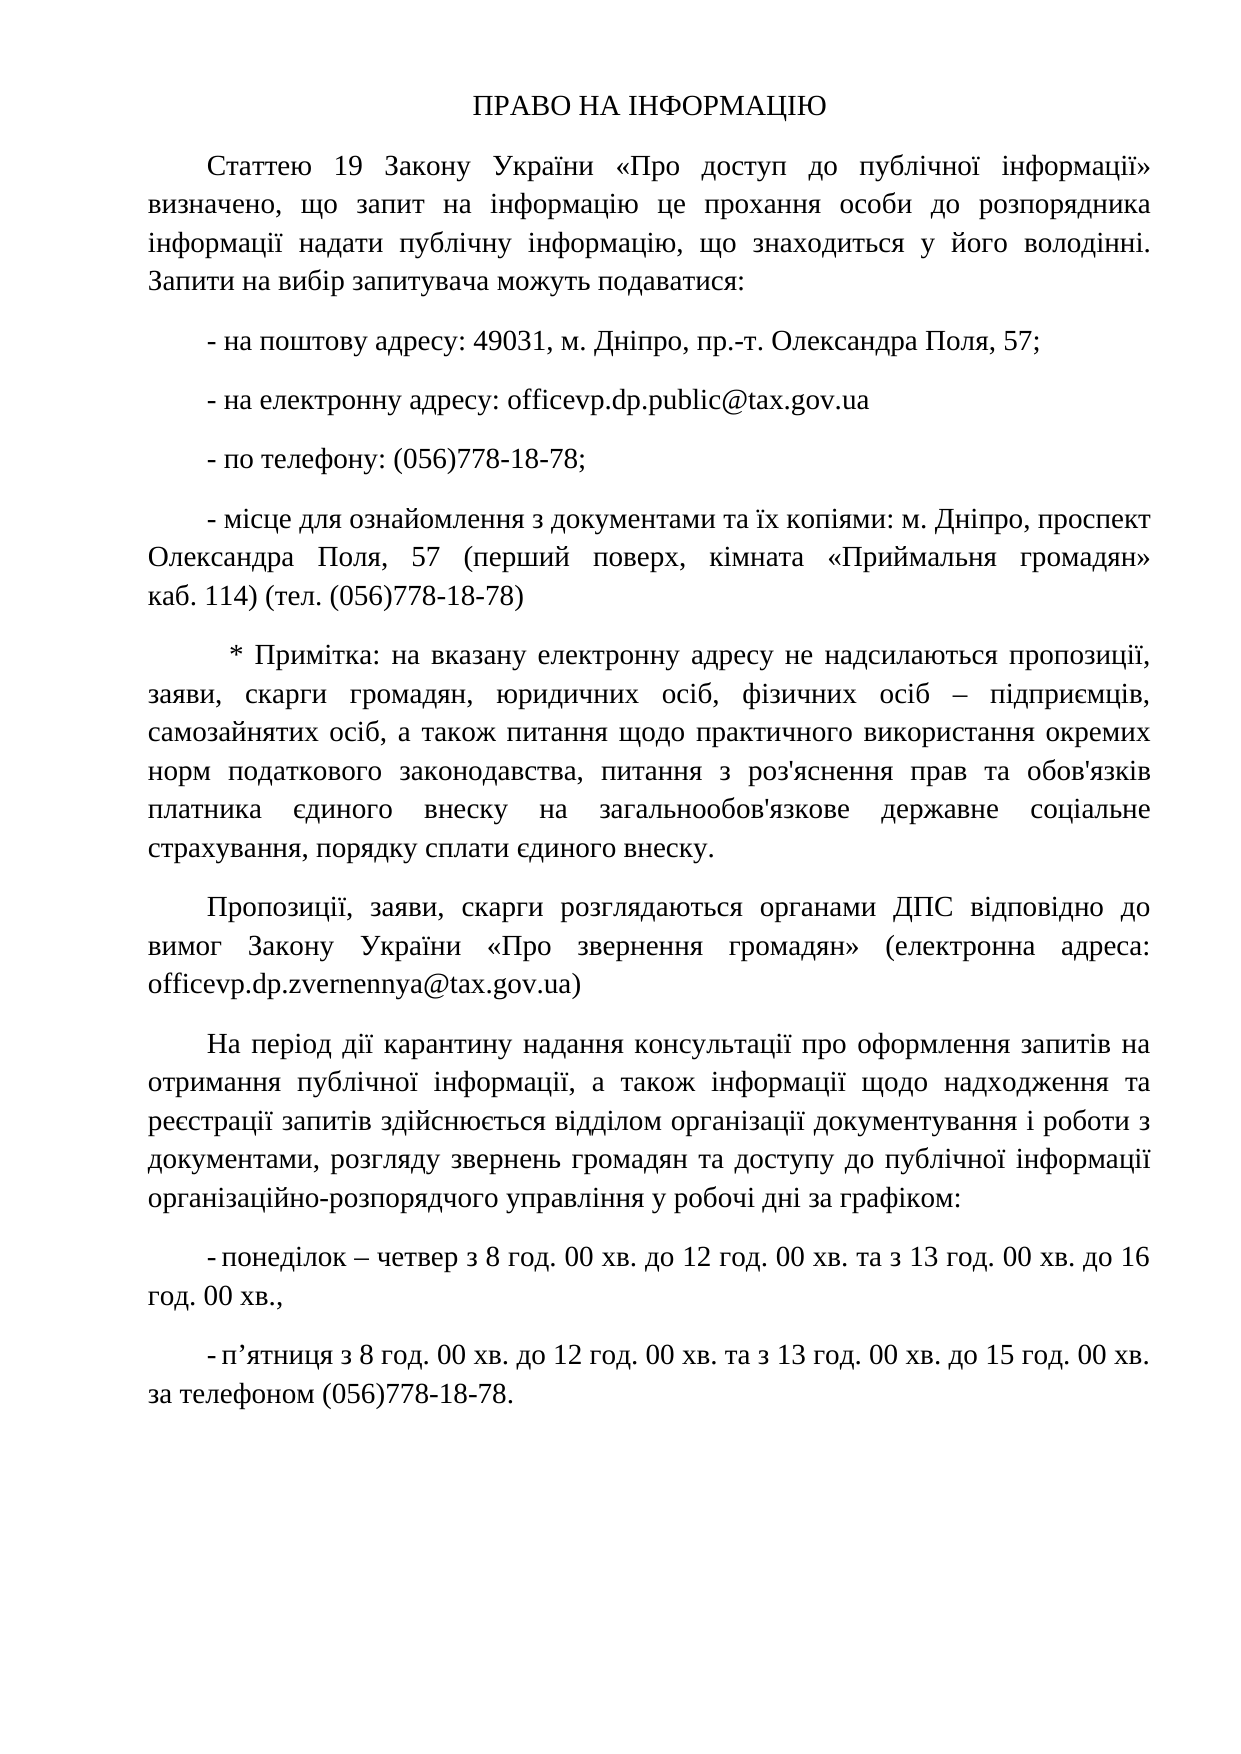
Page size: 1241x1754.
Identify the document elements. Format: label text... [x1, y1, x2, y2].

text - п’ятниця з 8 год. 00 хв. до 12 год. 00 хв. та з 13 год. 00 хв. до 15 год. 00 хв. за телефоном (056)778-18-78. [148, 1337, 1152, 1409]
text * Примітка: на вказану електронну адресу не надсилаються пропозиції, заяви, скарги громадян, юридичних осіб, фізичних осіб – підприємців, самозайнятих осіб, а також питання щодо практичного використання окремих норм податкового законодавства, питання з роз'яснення прав та обов'язків платника єдиного внеску на загальнообов'язкове державне соціальне страхування, порядку сплати єдиного внеску. [148, 637, 1152, 864]
text Пропозиції, заяви, скарги розглядаються органами ДПС відповідно до вимог Закону України «Про звернення громадян» (електронна адреса: officevp.dp.zvernennya@tax.gov.ua) [148, 889, 1152, 1000]
text - місце для ознайомлення з документами та їх копіями: м. Дніпро, проспект Олександра Поля, 57 (перший поверх, кімната «Приймальня громадян» каб. 114) (тел. (056)778-18-78) [148, 501, 1152, 612]
text На період дії карантину надання консультації про оформлення запитів на отримання публічної інформації, а також інформації щодо надходження та реєстрації запитів здійснюється відділом організації документування і роботи з документами, розгляду звернень громадян та доступу до публічної інформації організаційно-розпорядчого управління у робочі дні за графіком: [148, 1026, 1152, 1214]
text - понеділок – четвер з 8 год. 00 хв. до 12 год. 00 хв. та з 13 год. 00 хв. до 16 год. 00 хв., [148, 1239, 1152, 1312]
text Статтею 19 Закону України «Про доступ до публічної інформації» визначено, що запит на інформацію це прохання особи до розпорядника інформації надати публічну інформацію, що знаходиться у його володінні. Запити на вибір запитувача можуть подаватися: [148, 148, 1152, 297]
text ПРАВО НА ІНФОРМАЦІЮ [148, 88, 1152, 122]
text - по телефону: (056)778-18-78; [148, 442, 1152, 475]
text - на електронну адресу: officevp.dp.public@tax.gov.ua [148, 382, 1152, 416]
text - на поштову адресу: 49031, м. Дніпро, пр.-т. Олександра Поля, 57; [148, 323, 1152, 356]
